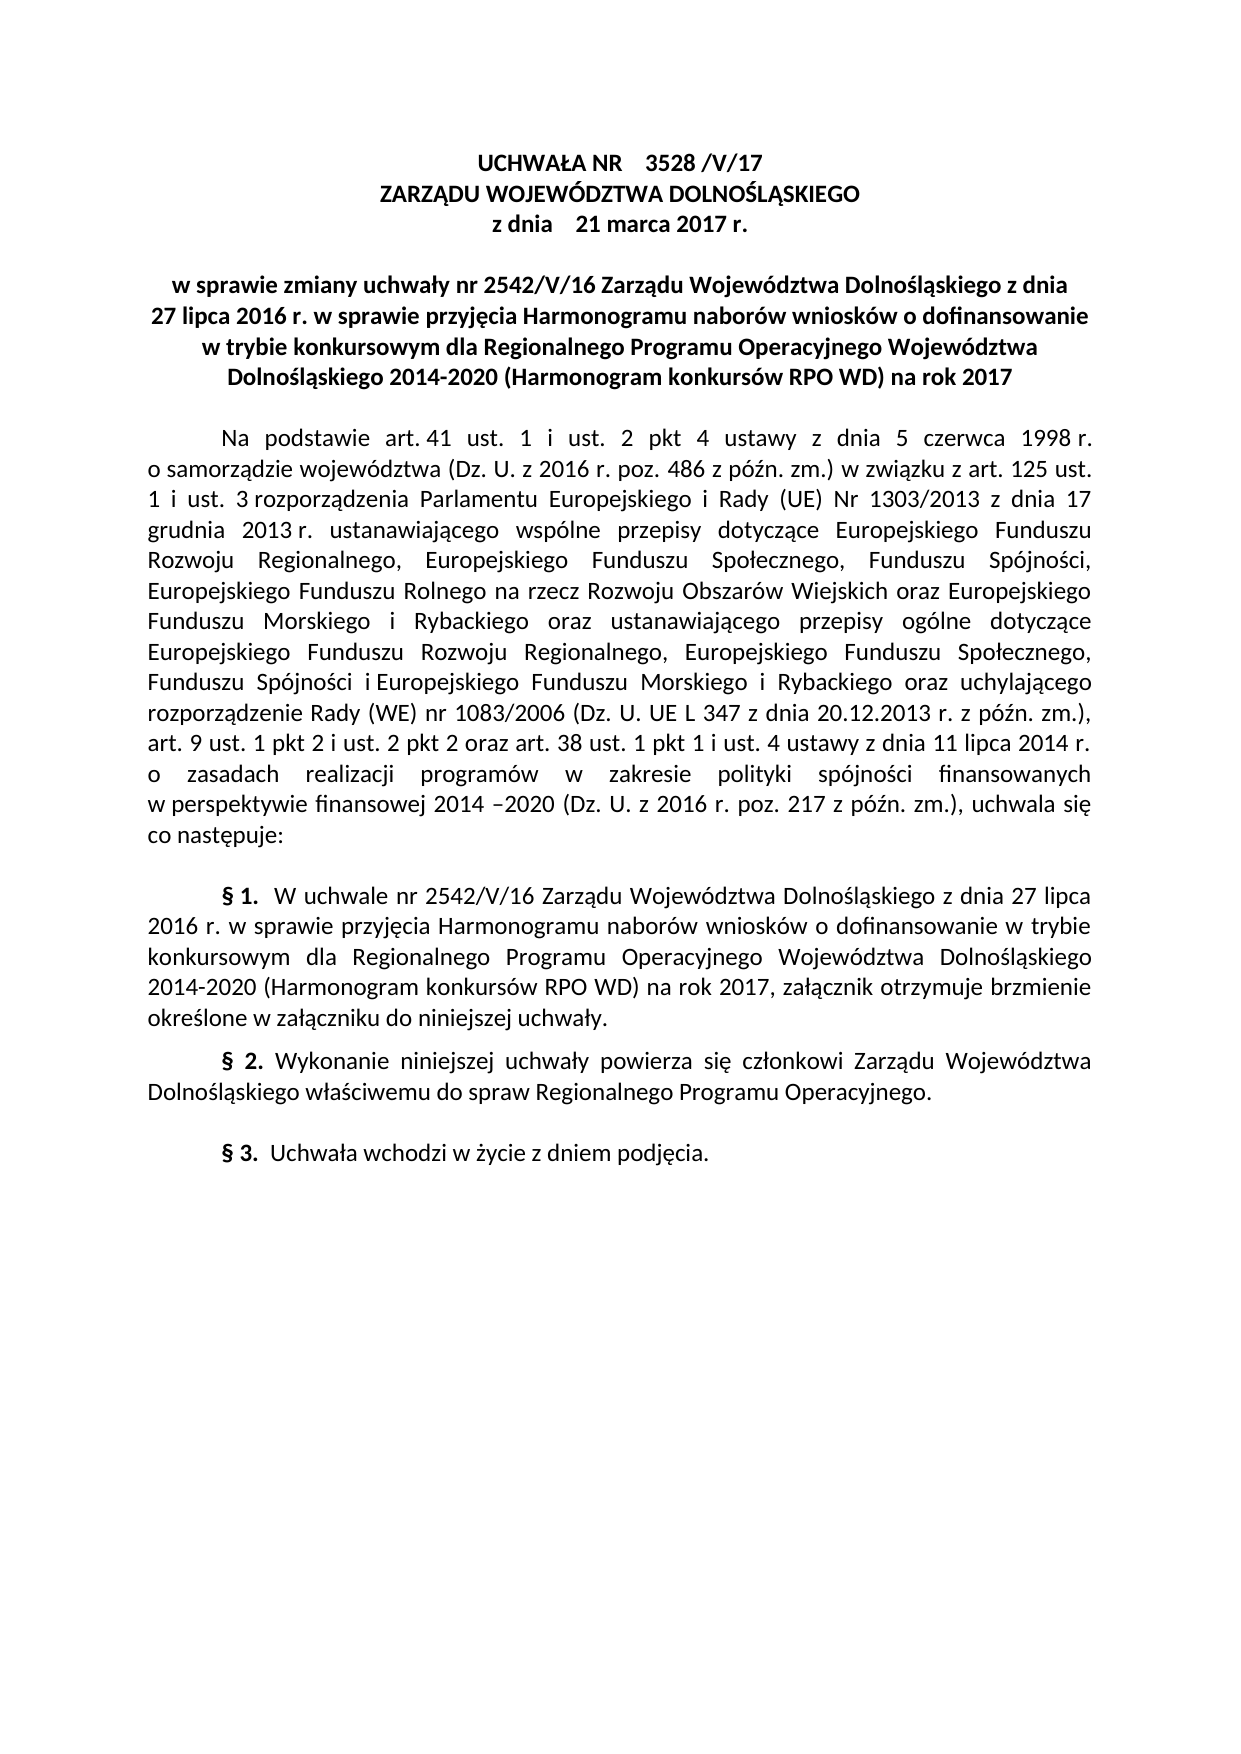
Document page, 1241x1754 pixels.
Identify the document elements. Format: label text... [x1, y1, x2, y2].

text z dnia 21 marca 2017 r. [147, 208, 1093, 239]
text Na podstawie art. 41 ust. 1 i ust. 2 pkt 4 ustawy z dnia 5 czerwca 1998 r. o samorządzie województwa (Dz. U. z 2016 r. poz. 486 z późn. zm.) w związku z art. 125 ust. 1 i ust. 3 rozporządzenia Parlamentu Europejskiego i Rady (UE) Nr 1303/2013 z dnia 17 grudnia 2013 r. ustanawiającego wspólne przepisy dotyczące Europejskiego Funduszu Rozwoju Regionalnego, Europejskiego Funduszu Społecznego, Funduszu Spójności, Europejskiego Funduszu Rolnego na rzecz Rozwoju Obszarów Wiejskich oraz Europejskiego Funduszu Morskiego i Rybackiego oraz ustanawiającego przepisy ogólne dotyczące Europejskiego Funduszu Rozwoju Regionalnego, Europejskiego Funduszu Społecznego, Funduszu Spójności i Europejskiego Funduszu Morskiego i Rybackiego oraz uchylającego rozporządzenie Rady (WE) nr 1083/2006 (Dz. U. UE L 347 z dnia 20.12.2013 r. z późn. zm.), art. 9 ust. 1 pkt 2 i ust. 2 pkt 2 oraz art. 38 ust. 1 pkt 1 i ust. 4 ustawy z dnia 11 lipca 2014 r. o zasadach realizacji programów w zakresie polityki spójności finansowanych w perspektywie finansowej 2014 –2020 (Dz. U. z 2016 r. poz. 217 z późn. zm.), uchwala się co następuje: [147, 422, 1093, 849]
text w sprawie zmiany uchwały nr 2542/V/16 Zarządu Województwa Dolnośląskiego z dnia 27 lipca 2016 r. w sprawie przyjęcia Harmonogramu naborów wniosków o dofinansowanie w trybie konkursowym dla Regionalnego Programu Operacyjnego Województwa Dolnośląskiego 2014-2020 (Harmonogram konkursów RPO WD) na rok 2017 [147, 269, 1093, 392]
text § 3. Uchwała wchodzi w życie z dniem podjęcia. [147, 1137, 1093, 1167]
text ZARZĄDU WOJEWÓDZTWA DOLNOŚLĄSKIEGO [147, 178, 1093, 208]
text UCHWAŁA NR 3528 /V/17 [147, 147, 1093, 178]
text § 1. W uchwale nr 2542/V/16 Zarządu Województwa Dolnośląskiego z dnia 27 lipca 2016 r. w sprawie przyjęcia Harmonogramu naborów wniosków o dofinansowanie w trybie konkursowym dla Regionalnego Programu Operacyjnego Województwa Dolnośląskiego 2014-2020 (Harmonogram konkursów RPO WD) na rok 2017, załącznik otrzymuje brzmienie określone w załączniku do niniejszej uchwały. [147, 880, 1093, 1033]
text § 2. Wykonanie niniejszej uchwały powierza się członkowi Zarządu Województwa Dolnośląskiego właściwemu do spraw Regionalnego Programu Operacyjnego. [147, 1045, 1093, 1106]
